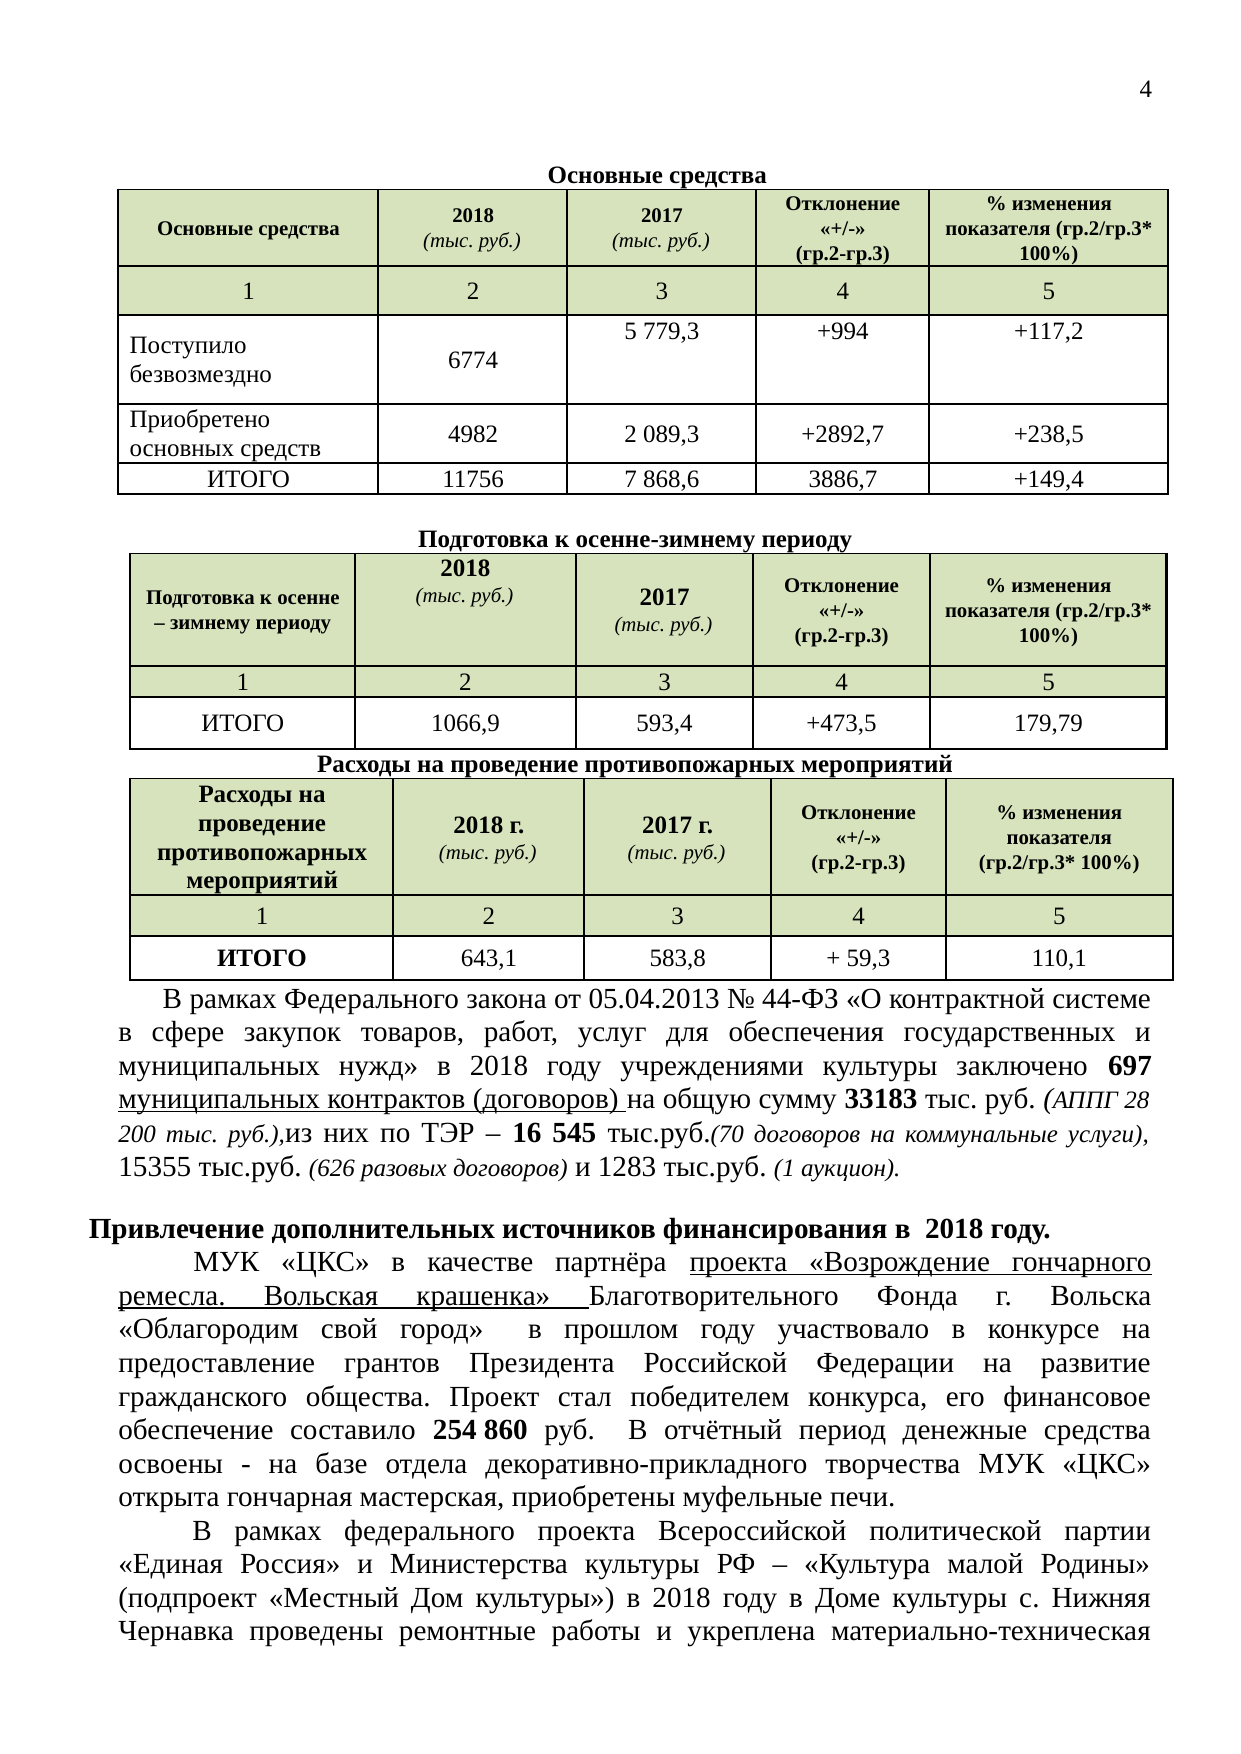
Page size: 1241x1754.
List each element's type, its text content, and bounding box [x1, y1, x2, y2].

table_cell 643,1 [394, 937, 583, 979]
table_cell 7 868,6 [568, 464, 755, 493]
table_cell 3 [577, 667, 752, 696]
table_cell 593,4 [577, 698, 752, 747]
table_cell +238,5 [930, 405, 1167, 462]
text МУК «ЦКС» в качестве партнёра проекта «Возрождение гончарного ремесла. Вольская крашенка» Благотворительного Фонда г. Вольска «Облагородим свой город» в прошлом году участвовало в конкурсе на предоставление грантов Президента Российской Федерации на развитие гражданского общества. Проект стал победителем конкурса, его финансовое обеспечение составило 254 860 руб. В отчётный период денежные средства освоены - на базе отдела декоративно-прикладного творчества МУК «ЦКС» открыта гончарная мастерская, приобретены муфельные печи. [118, 1244, 1152, 1513]
table_cell 5 [931, 667, 1165, 696]
table_cell +149,4 [930, 464, 1167, 493]
table_header % изменения показателя (гр.2/гр.3* 100%) [930, 190, 1167, 265]
table_cell Поступило безвозмездно [119, 316, 377, 402]
table_cell 4 [757, 267, 928, 314]
table_cell 5 [930, 267, 1167, 314]
table_cell +994 [757, 316, 928, 402]
table_cell 1 [131, 896, 392, 935]
table_header 2017 (тыс. руб.) [568, 190, 755, 265]
table_cell 4 [772, 896, 945, 935]
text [118, 1513, 1152, 1647]
table_cell +117,2 [930, 316, 1167, 402]
table_header 2018 (тыс. руб.) [379, 190, 566, 265]
table_cell 4 [754, 667, 929, 696]
table_header 2017 (тыс. руб.) [577, 554, 752, 665]
table_header Подготовка к осенне – зимнему периоду [131, 554, 354, 665]
text В рамках Федерального закона от 05.04.2013 № 44-ФЗ «О контрактной системе в сфере закупок товаров, работ, услуг для обеспечения государственных и муниципальных нужд» в 2018 году учреждениями культуры заключено 697 муниципальных контрактов (договоров) на общую сумму 33183 тыс. руб. (АППГ 28 200 тыс. руб.),из них по ТЭР – 16 545 тыс.руб.(70 договоров на коммунальные услуги), 15355 тыс.руб. (626 разовых договоров) и 1283 тыс.руб. (1 аукцион). [118, 981, 1152, 1182]
text Основные средства [118, 160, 1152, 189]
table_cell +473,5 [754, 698, 929, 747]
table_cell +2892,7 [757, 405, 928, 462]
table_cell 6774 [379, 316, 566, 402]
table_cell 5 [947, 896, 1172, 935]
table_header 2018 г. (тыс. руб.) [394, 779, 583, 894]
table_cell 110,1 [947, 937, 1172, 979]
table_cell 1 [131, 667, 354, 696]
text Подготовка к осенне-зимнему периоду [118, 524, 1152, 552]
table_cell 2 [379, 267, 566, 314]
table_header % изменения показателя (гр.2/гр.3* 100%) [931, 554, 1165, 665]
table_header Отклонение «+/-» (гр.2-гр.3) [757, 190, 928, 265]
table_cell 583,8 [585, 937, 770, 979]
table_cell 4982 [379, 405, 566, 462]
table_header 2018 (тыс. руб.) [356, 554, 575, 665]
table_cell 3 [585, 896, 770, 935]
table_cell 3 [568, 267, 755, 314]
table_cell 5 779,3 [568, 316, 755, 402]
table_header Расходы на проведение противопожарных мероприятий [131, 779, 392, 894]
table_cell ИТОГО [131, 698, 354, 747]
table_cell 2 [394, 896, 583, 935]
table_cell ИТОГО [119, 464, 377, 493]
text Привлечение дополнительных источников финансирования в 2018 году. [88, 1211, 1152, 1244]
table_cell 1066,9 [356, 698, 575, 747]
table_cell 11756 [379, 464, 566, 493]
text Расходы на проведение противопожарных мероприятий [118, 749, 1152, 778]
table_header Основные средства [119, 190, 377, 265]
table_cell 1 [119, 267, 377, 314]
table_cell ИТОГО [131, 937, 392, 979]
table_cell 2 089,3 [568, 405, 755, 462]
table_cell + 59,3 [772, 937, 945, 979]
table_cell 2 [356, 667, 575, 696]
table_cell 179,79 [931, 698, 1165, 747]
table_header 2017 г. (тыс. руб.) [585, 779, 770, 894]
table_cell 3886,7 [757, 464, 928, 493]
table_header % изменения показателя (гр.2/гр.3* 100%) [947, 779, 1172, 894]
table_cell Приобретено основных средств [119, 405, 377, 462]
table_header Отклонение «+/-» (гр.2-гр.3) [772, 779, 945, 894]
table_header Отклонение «+/-» (гр.2-гр.3) [754, 554, 929, 665]
